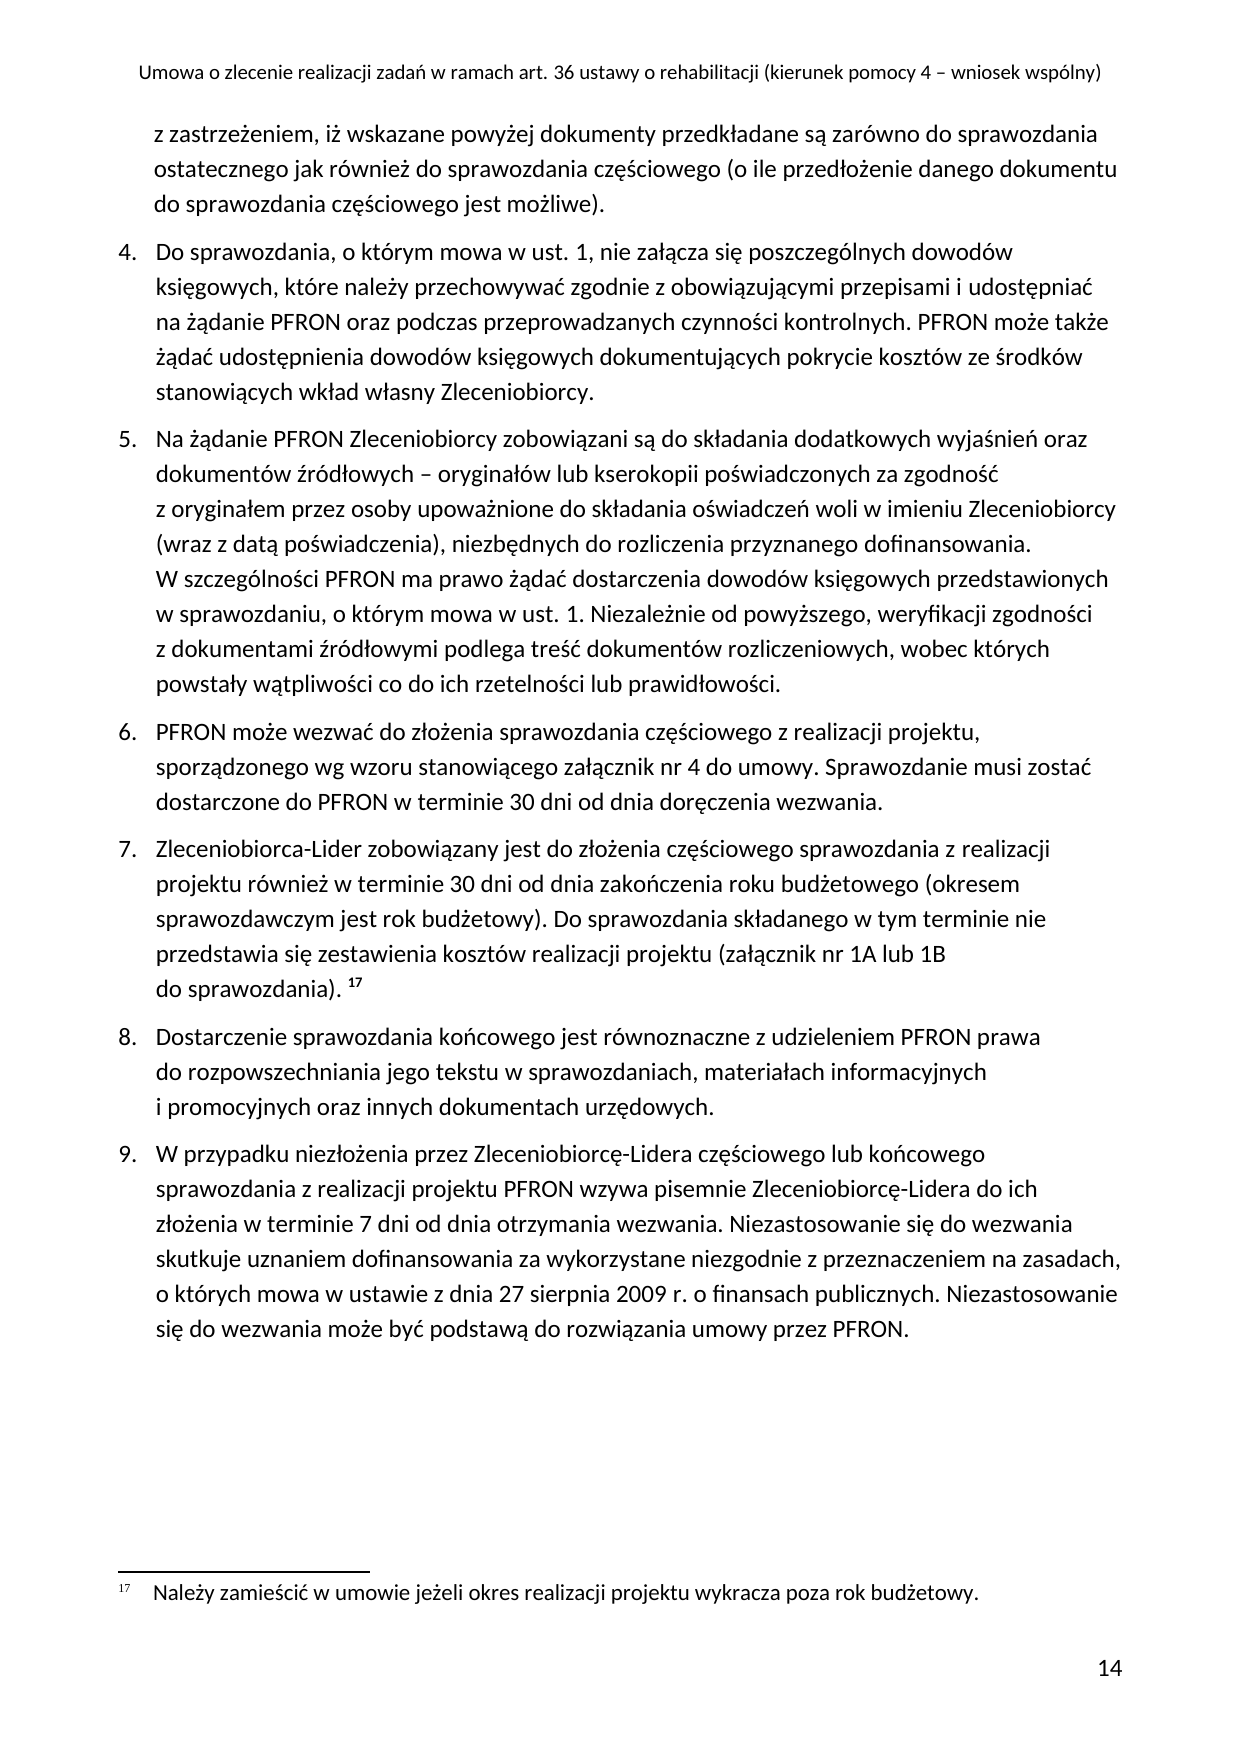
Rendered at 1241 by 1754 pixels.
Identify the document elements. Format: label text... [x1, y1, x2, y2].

list Na żądanie PFRON Zleceniobiorcy zobowiązani są do składania dodatkowych wyjaśnień oraz dokumentów źródłowych – oryginałów lub kserokopii poświadczonych za zgodność z oryginałem przez osoby upoważnione do składania oświadczeń woli w imieniu Zleceniobiorcy (wraz z datą poświadczenia), niezbędnych do rozliczenia przyznanego dofinansowania. W szczególności PFRON ma prawo żądać dostarczenia dowodów księgowych przedstawionych w sprawozdaniu, o którym mowa w ust. 1. Niezależnie od powyższego, weryfikacji zgodności z dokumentami źródłowymi podlega treść dokumentów rozliczeniowych, wobec których powstały wątpliwości co do ich rzetelności lub prawidłowości. [118, 423, 1122, 699]
list PFRON może wezwać do złożenia sprawozdania częściowego z realizacji projektu, sporządzonego wg wzoru stanowiącego załącznik nr 4 do umowy. Sprawozdanie musi zostać dostarczone do PFRON w terminie 30 dni od dnia doręczenia wezwania. [118, 716, 1122, 816]
list Zleceniobiorca-Lider zobowiązany jest do złożenia częściowego sprawozdania z realizacji projektu również w terminie 30 dni od dnia zakończenia roku budżetowego (okresem sprawozdawczym jest rok budżetowy). Do sprawozdania składanego w tym terminie nie przedstawia się zestawienia kosztów realizacji projektu (załącznik nr 1A lub 1B do sprawozdania). [118, 833, 1122, 1004]
text z zastrzeżeniem, iż wskazane powyżej dokumenty przedkładane są zarówno do sprawozdania ostatecznego jak również do sprawozdania częściowego (o ile przedłożenie danego dokumentu do sprawozdania częściowego jest możliwe). [153, 118, 1122, 219]
list Do sprawozdania, o którym mowa w ust. 1, nie załącza się poszczególnych dowodów księgowych, które należy przechowywać zgodnie z obowiązującymi przepisami i udostępniać na żądanie PFRON oraz podczas przeprowadzanych czynności kontrolnych. PFRON może także żądać udostępnienia dowodów księgowych dokumentujących pokrycie kosztów ze środków stanowiących wkład własny Zleceniobiorcy. [118, 236, 1122, 406]
list W przypadku niezłożenia przez Zleceniobiorcę-Lidera częściowego lub końcowego sprawozdania z realizacji projektu PFRON wzywa pisemnie Zleceniobiorcę-Lidera do ich złożenia w terminie 7 dni od dnia otrzymania wezwania. Niezastosowanie się do wezwania skutkuje uznaniem dofinansowania za wykorzystane niezgodnie z przeznaczeniem na zasadach, o których mowa w ustawie z dnia 27 sierpnia 2009 r. o finansach publicznych. Niezastosowanie się do wezwania może być podstawą do rozwiązania umowy przez PFRON. [118, 1138, 1122, 1344]
list Dostarczenie sprawozdania końcowego jest równoznaczne z udzieleniem PFRON prawa do rozpowszechniania jego tekstu w sprawozdaniach, materiałach informacyjnych i promocyjnych oraz innych dokumentach urzędowych. [118, 1021, 1122, 1121]
